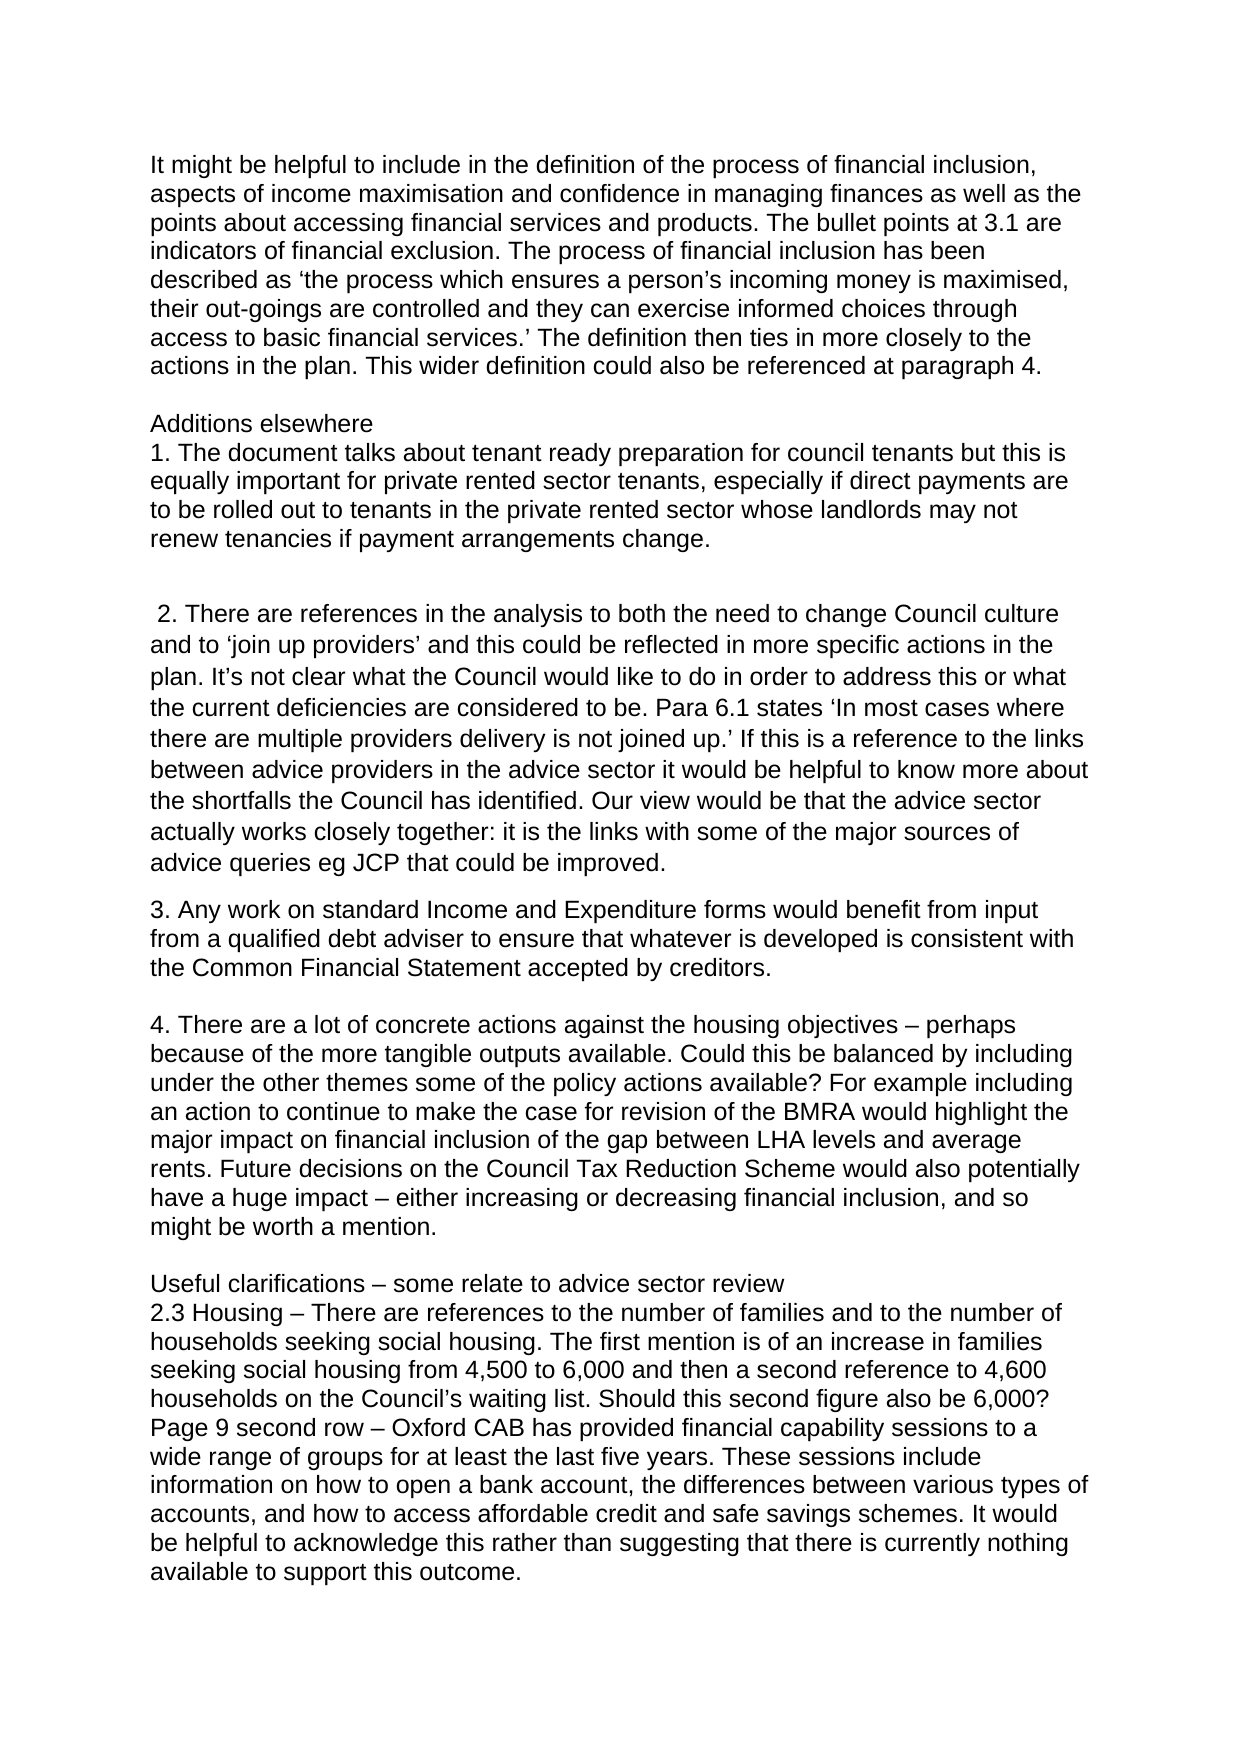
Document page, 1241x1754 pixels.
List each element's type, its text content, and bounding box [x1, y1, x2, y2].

text Additions elsewhere [150, 409, 1090, 437]
text 2. There are references in the analysis to both the need to change Council culture and to ‘join up providers’ and this could be reflected in more specific actions in the plan. It’s not clear what the Council would like to do in order to address this or what the current deficiencies are considered to be. Para 6.1 states ‘In most cases where there are multiple providers delivery is not joined up.’ If this is a reference to the links between advice providers in the advice sector it would be helpful to know more about the shortfalls the Council has identified. Our view would be that the advice sector actually works closely together: it is the links with some of the major sources of advice queries eg JCP that could be improved. [150, 599, 1090, 876]
text 4. There are a lot of concrete actions against the housing objectives – perhaps because of the more tangible outputs available. Could this be balanced by including under the other themes some of the policy actions available? For example including an action to continue to make the case for revision of the BMRA would highlight the major impact on financial inclusion of the gap between LHA levels and average rents. Future decisions on the Council Tax Reduction Scheme would also potentially have a huge impact – either increasing or decreasing financial inclusion, and so might be worth a mention. [150, 1010, 1090, 1240]
text 3. Any work on standard Income and Expenditure forms would benefit from input from a qualified debt adviser to ensure that whatever is developed is consistent with the Common Financial Statement accepted by creditors. [150, 895, 1090, 982]
text 1. The document talks about tenant ready preparation for council tenants but this is equally important for private rented sector tenants, especially if direct payments are to be rolled out to tenants in the private rented sector whose landlords may not renew tenancies if payment arrangements change. [150, 437, 1090, 552]
text 2.3 Housing – There are references to the number of families and to the number of households seeking social housing. The first mention is of an increase in families seeking social housing from 4,500 to 6,000 and then a second reference to 4,600 households on the Council’s waiting list. Should this second figure also be 6,000? [150, 1298, 1090, 1413]
text Page 9 second row – Oxford CAB has provided financial capability sessions to a wide range of groups for at least the last five years. These sessions include information on how to open a bank account, the differences between various types of accounts, and how to access affordable credit and safe savings schemes. It would be helpful to acknowledge this rather than suggesting that there is currently nothing available to support this outcome. [150, 1413, 1090, 1585]
text Useful clarifications – some relate to advice sector review [150, 1269, 1090, 1298]
text It might be helpful to include in the definition of the process of financial inclusion, aspects of income maximisation and confidence in managing finances as well as the points about accessing financial services and products. The bullet points at 3.1 are indicators of financial exclusion. The process of financial inclusion has been described as ‘the process which ensures a person’s incoming money is maximised, their out-goings are controlled and they can exercise informed choices through access to basic financial services.’ The definition then ties in more closely to the actions in the plan. This wider definition could also be referenced at paragraph 4. [150, 150, 1090, 380]
